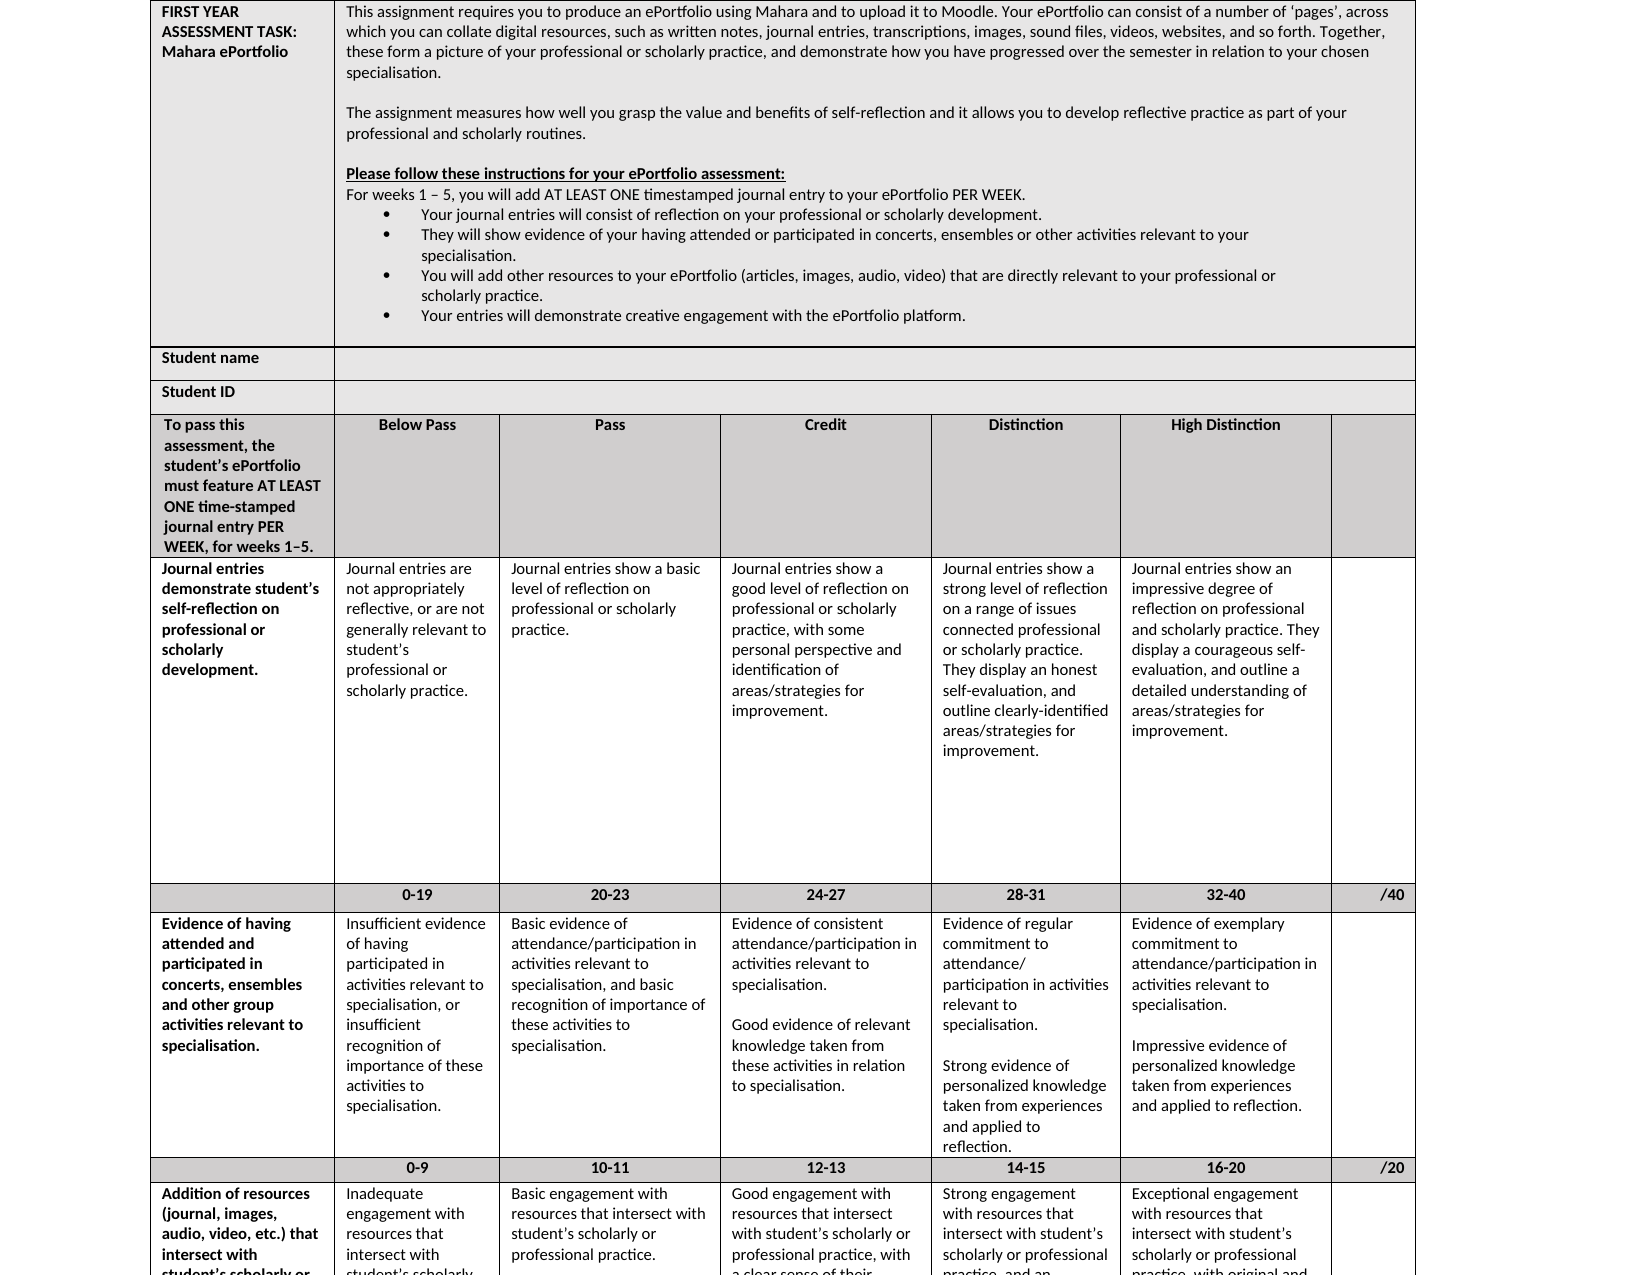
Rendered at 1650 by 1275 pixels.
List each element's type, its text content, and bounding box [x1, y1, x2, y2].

table_cell Below Pass [335, 415, 499, 557]
table_cell Evidence of having attended and participated in concerts, ensembles and other group activities relevant to specialisation. [151, 913, 334, 1157]
table_cell [1332, 558, 1415, 883]
table_cell Student ID [151, 381, 334, 414]
table_cell [335, 381, 1415, 414]
table_cell /40 [1332, 884, 1415, 912]
table_cell To pass this assessment, the student’s ePortfolio must feature AT LEAST ONE time-stamped journal entry PER WEEK, for weeks 1–5. [151, 415, 334, 557]
table_header This assignment requires you to produce an ePortfolio using Mahara and to upload it to Moodle. Your ePortfolio can consist of a number of ‘pages’, across which you can collate digital resources, such as written notes, journal entries, transcriptions, images, sound files, videos, websites, and so forth. Together, these form a picture of your professional or scholarly practice, and demonstrate how you have progressed over the semester in relation to your chosen specialisation. The assignment measures how well you grasp the value and benefits of self-reflection and it allows you to develop reflective practice as part of your professional and scholarly routines. Please follow these instructions for your ePortfolio assessment: For weeks 1 – 5, you will add AT LEAST ONE timestamped journal entry to your ePortfolio PER WEEK. Your journal entries will consist of reflection on your professional or scholarly development. They will show evidence of your having attended or participated in concerts, ensembles or other activities relevant to your specialisation. You will add other resources to your ePortfolio (articles, images, audio, video) that are directly relevant to your professional or scholarly practice. Your entries will demonstrate creative engagement with the ePortfolio platform. [335, 1, 1415, 346]
table_cell Exceptional engagement with resources that intersect with student’s scholarly or professional practice, with original and engaging sense of their integration. [1121, 1183, 1331, 1275]
table_cell 20-23 [500, 884, 720, 912]
table_cell Student name [151, 348, 334, 380]
table_cell Journal entries show an impressive degree of reflection on professional and scholarly practice. They display a courageous self-evaluation, and outline a detailed understanding of areas/strategies for improvement. [1121, 558, 1331, 883]
table_cell [1332, 415, 1415, 557]
table_cell Evidence of consistent attendance/participation in activities relevant to specialisation. Good evidence of relevant knowledge taken from these activities in relation to specialisation. [721, 913, 931, 1157]
table_cell 28-31 [932, 884, 1120, 912]
table_cell 0-19 [335, 884, 499, 912]
table_cell Inadequate engagement with resources that intersect with student’s scholarly or professional practice. [335, 1183, 499, 1275]
table_cell 10-11 [500, 1158, 720, 1182]
table_cell High Distinction [1121, 415, 1331, 557]
table_cell 0-9 [335, 1158, 499, 1182]
table_cell Journal entries are not appropriately reflective, or are not generally relevant to student’s professional or scholarly practice. [335, 558, 499, 883]
table_cell [1332, 913, 1415, 1157]
table_cell Journal entries demonstrate student’s self-reflection on professional or scholarly development. [151, 558, 334, 883]
table_cell Distinction [932, 415, 1120, 557]
table_cell Evidence of exemplary commitment to attendance/participation in activities relevant to specialisation. Impressive evidence of personalized knowledge taken from experiences and applied to reflection. [1121, 913, 1331, 1157]
table_cell Basic evidence of attendance/participation in activities relevant to specialisation, and basic recognition of importance of these activities to specialisation. [500, 913, 720, 1157]
table_cell 12-13 [721, 1158, 931, 1182]
table_cell [151, 884, 334, 912]
table_cell Pass [500, 415, 720, 557]
table_cell Journal entries show a strong level of reflection on a range of issues connected professional or scholarly practice. They display an honest self-evaluation, and outline clearly-identified areas/strategies for improvement. [932, 558, 1120, 883]
table_cell [151, 1158, 334, 1182]
table_cell Basic engagement with resources that intersect with student’s scholarly or professional practice. [500, 1183, 720, 1275]
table_cell 32-40 [1121, 884, 1331, 912]
table_cell 24-27 [721, 884, 931, 912]
table_cell /20 [1332, 1158, 1415, 1182]
table_cell Good engagement with resources that intersect with student’s scholarly or professional practice, with a clear sense of their importance. [721, 1183, 931, 1275]
table_cell Credit [721, 415, 931, 557]
table_header FIRST YEAR ASSESSMENT TASK: Mahara ePortfolio [151, 1, 334, 346]
table_cell Strong engagement with resources that intersect with student’s scholarly or professional practice, and an imaginative sense of how they are integrated into practice. [932, 1183, 1120, 1275]
table_cell Evidence of regular commitment to attendance/ participation in activities relevant to specialisation. Strong evidence of personalized knowledge taken from experiences and applied to reflection. [932, 913, 1120, 1157]
table_cell [335, 348, 1415, 380]
table_cell Insufficient evidence of having participated in activities relevant to specialisation, or insufficient recognition of importance of these activities to specialisation. [335, 913, 499, 1157]
table_cell 14-15 [932, 1158, 1120, 1182]
table_cell Journal entries show a basic level of reflection on professional or scholarly practice. [500, 558, 720, 883]
table_cell Journal entries show a good level of reflection on professional or scholarly practice, with some personal perspective and identification of areas/strategies for improvement. [721, 558, 931, 883]
table_cell [1332, 1183, 1415, 1275]
table_cell 16-20 [1121, 1158, 1331, 1182]
table_cell Addition of resources (journal, images, audio, video, etc.) that intersect with student’s scholarly or professional practice. [151, 1183, 334, 1275]
